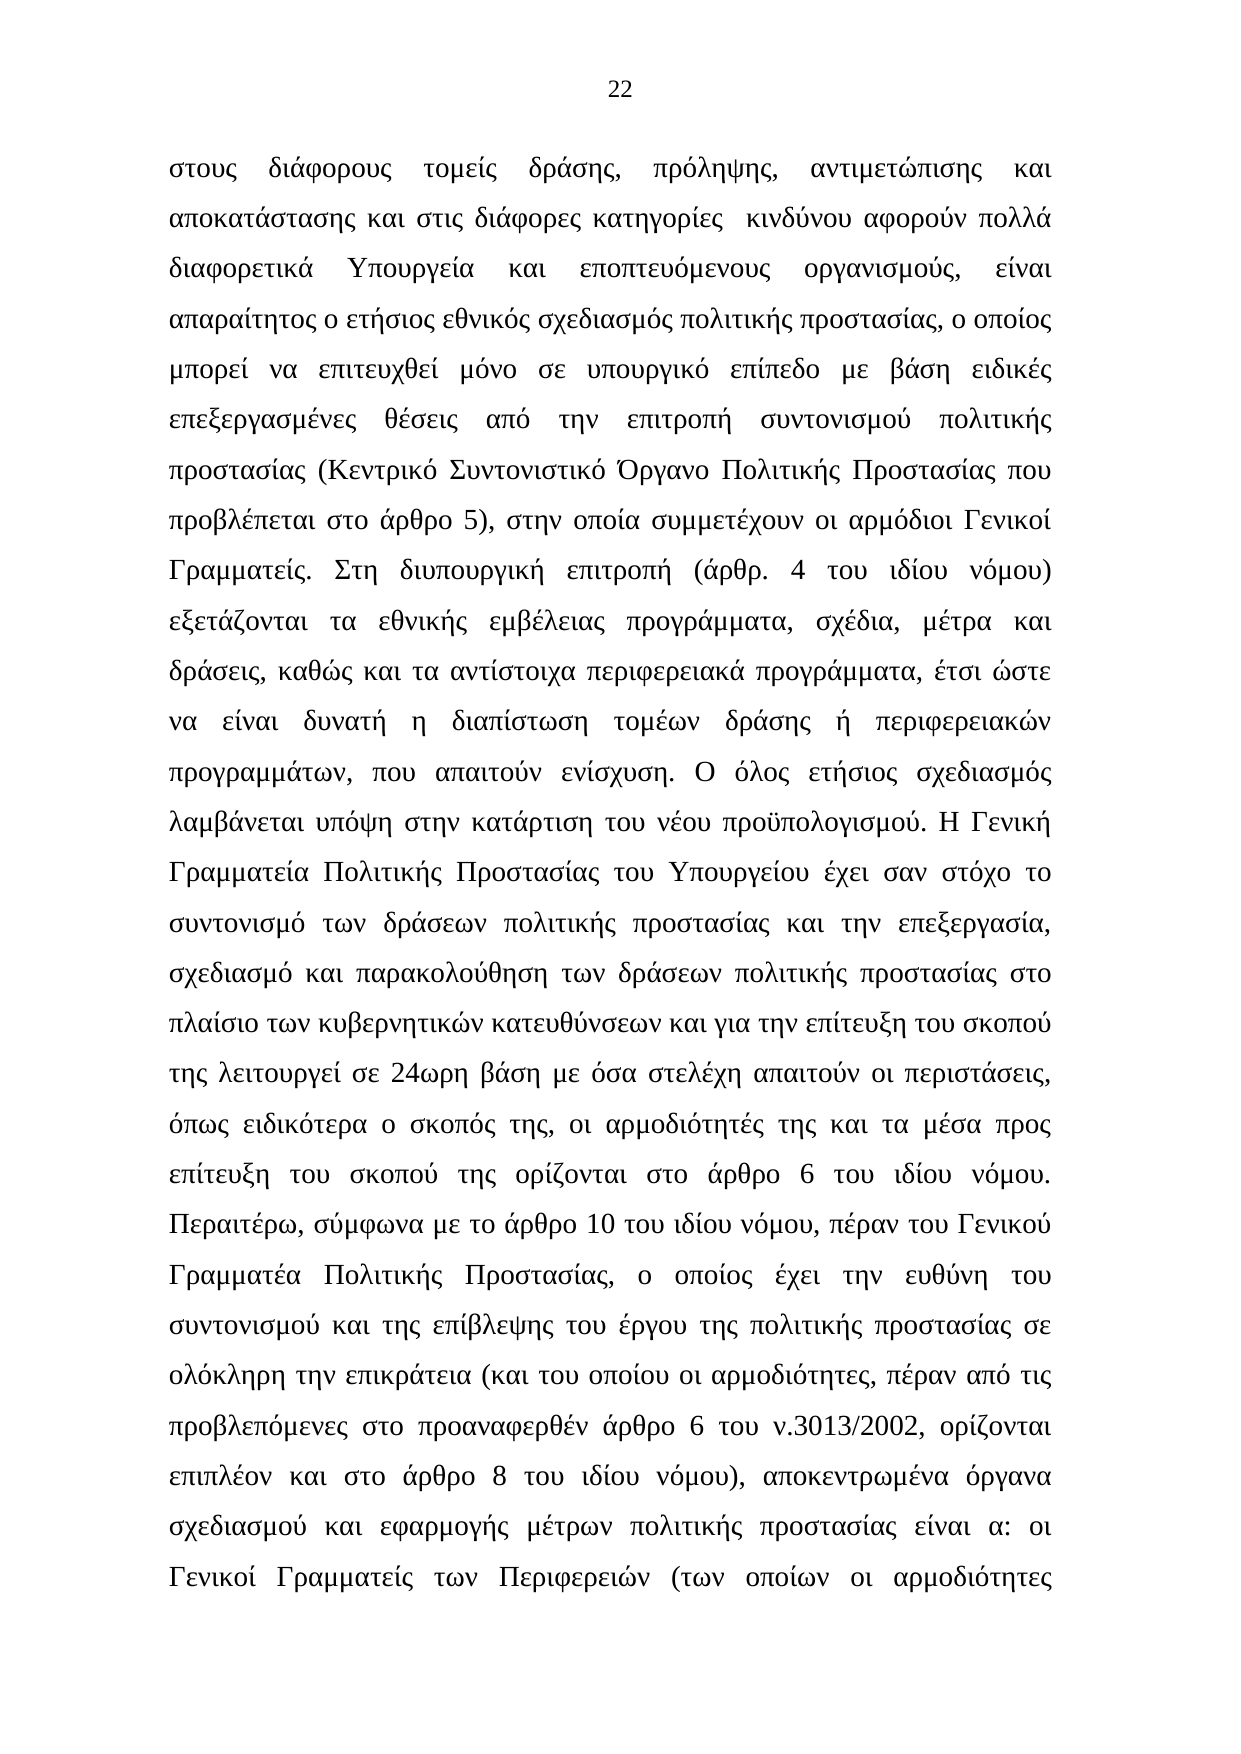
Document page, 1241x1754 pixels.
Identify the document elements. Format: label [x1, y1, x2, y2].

text [169, 150, 1053, 1592]
